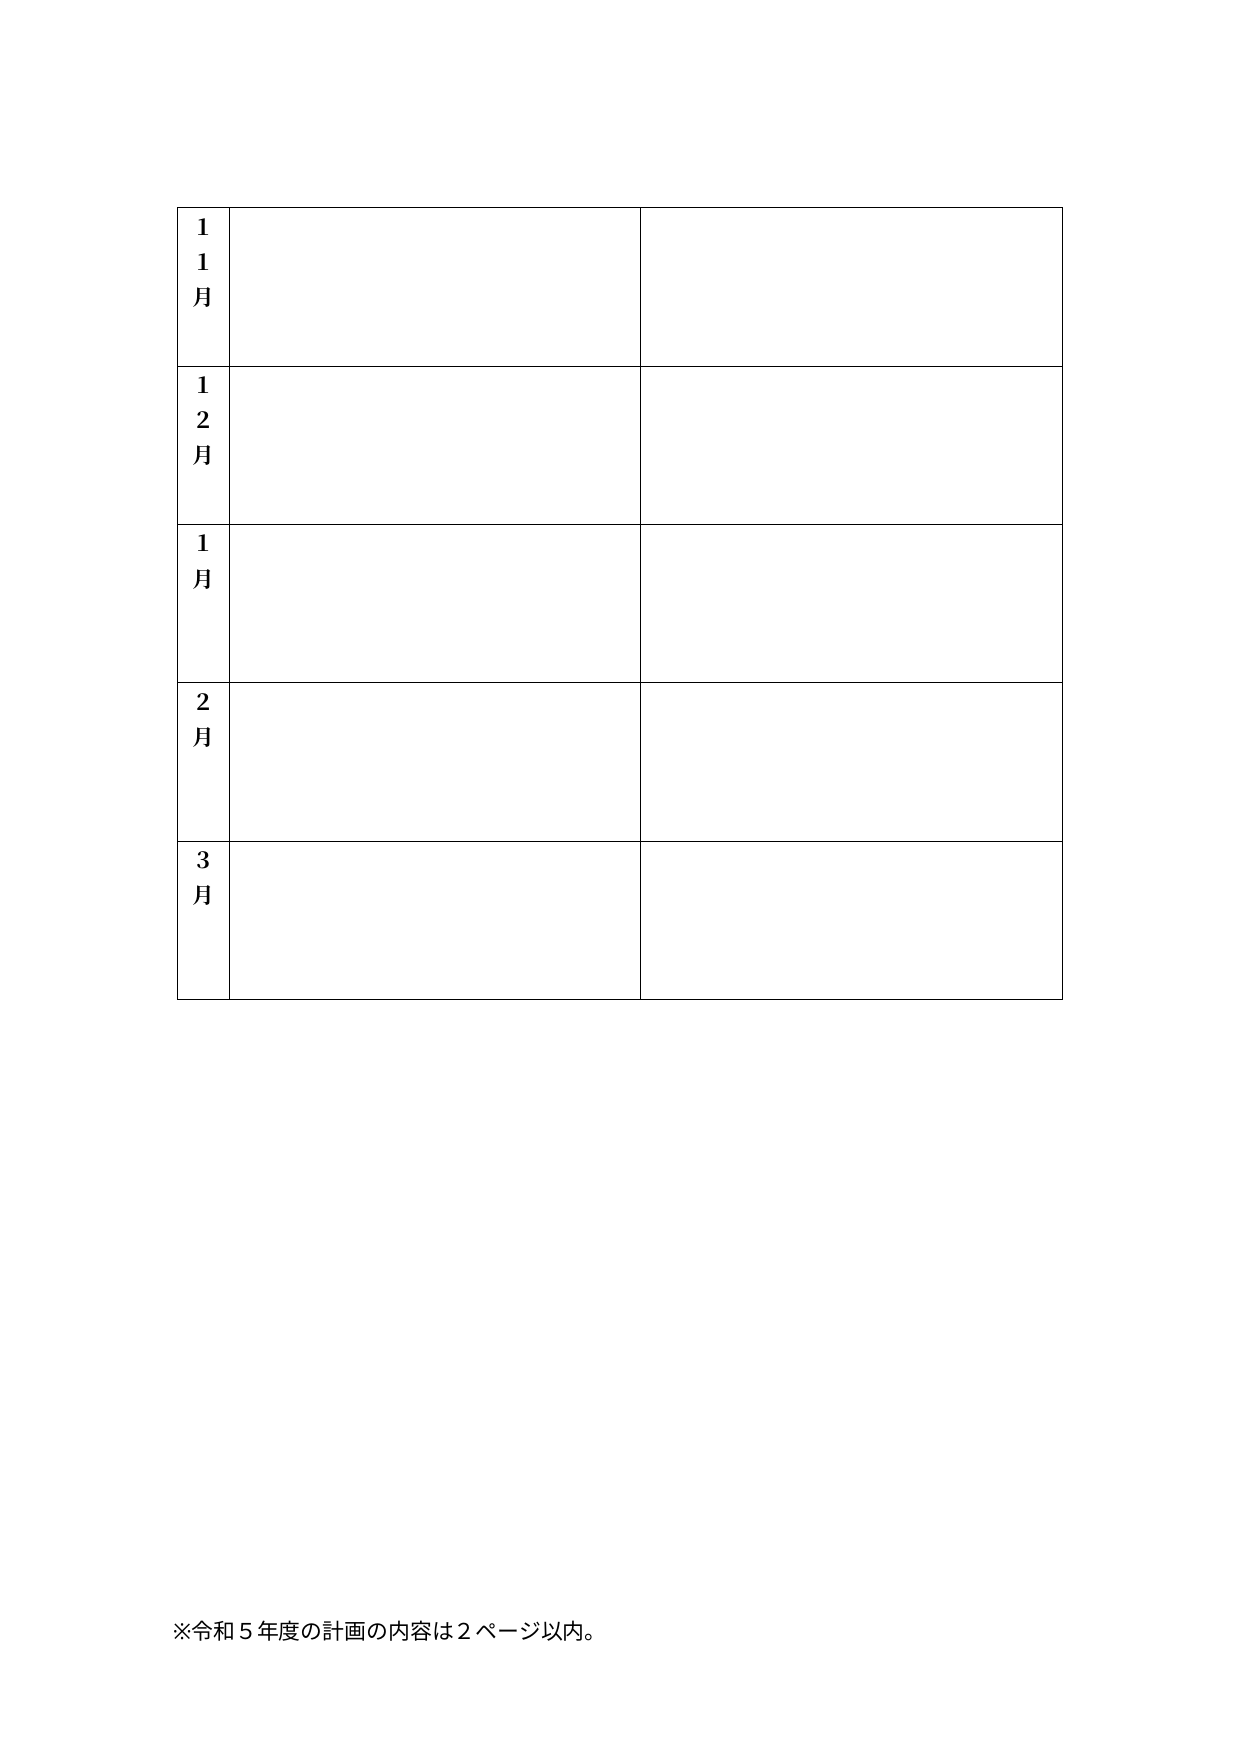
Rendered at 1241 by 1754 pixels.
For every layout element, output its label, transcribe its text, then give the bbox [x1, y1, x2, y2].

table_cell [641, 842, 1062, 999]
table_cell [230, 525, 640, 682]
table_cell [641, 367, 1062, 524]
table_cell １２月 [178, 367, 229, 524]
table_cell ２月 [178, 683, 229, 841]
table_cell [641, 525, 1062, 682]
table_cell [230, 842, 640, 999]
table_cell [230, 367, 640, 524]
table_cell [641, 208, 1062, 366]
table_cell １１月 [178, 208, 229, 366]
table_cell [230, 208, 640, 366]
table_cell [641, 683, 1062, 841]
table_cell [230, 683, 640, 841]
table_cell ３月 [178, 842, 229, 999]
table_cell １月 [178, 525, 229, 682]
